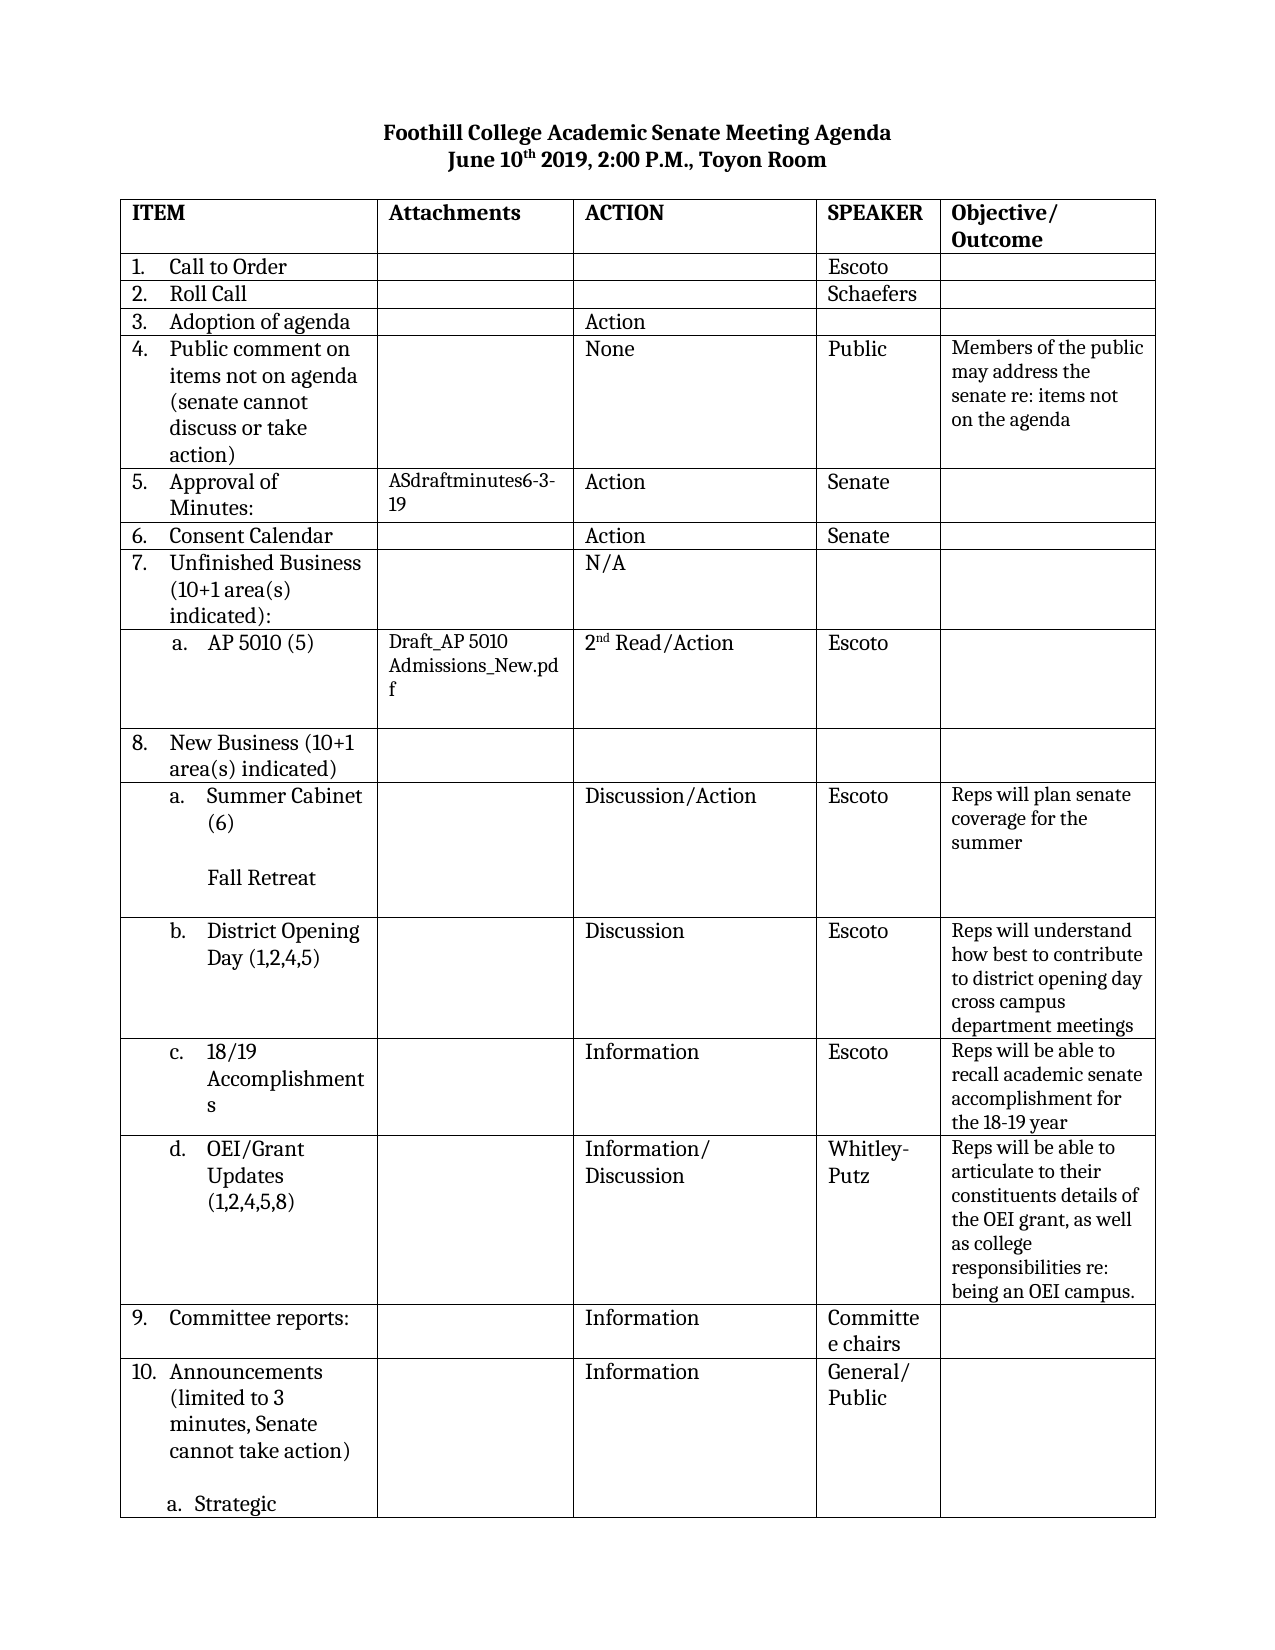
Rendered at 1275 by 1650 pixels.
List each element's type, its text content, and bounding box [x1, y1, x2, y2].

table_cell Action [574, 469, 816, 522]
table_cell [941, 729, 1155, 782]
table_header ITEM [121, 200, 377, 253]
table_cell Adoption of agenda [121, 309, 377, 335]
table_cell [941, 469, 1155, 522]
table_cell [378, 1039, 573, 1135]
table_cell 2nd Read/Action [574, 630, 816, 728]
table_cell [378, 729, 573, 782]
table_cell Public [817, 336, 940, 468]
table_cell District Opening Day (1,2,4,5) [121, 918, 377, 1038]
table_cell [378, 309, 573, 335]
table_header Objective/Outcome [941, 200, 1155, 253]
table_cell [941, 523, 1155, 549]
table_cell Action [574, 523, 816, 549]
table_cell Public comment on items not on agenda (senate cannot discuss or take action) [121, 336, 377, 468]
table_cell [378, 1359, 573, 1517]
table_cell Consent Calendar [121, 523, 377, 549]
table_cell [121, 1359, 377, 1517]
subtitle June 10th 2019, 2:00 P.M., Toyon Room [120, 146, 1155, 173]
table_cell [378, 336, 573, 468]
table_cell Escoto [817, 1039, 940, 1135]
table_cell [574, 1359, 816, 1517]
table_cell [378, 1136, 573, 1304]
table_cell Draft_AP 5010 Admissions_New.pdf [378, 630, 573, 728]
table_cell Committee reports: [121, 1305, 377, 1357]
table_cell [941, 254, 1155, 280]
table_cell Unfinished Business (10+1 area(s) indicated): [121, 550, 377, 629]
table_cell [817, 550, 940, 629]
table_cell [817, 309, 940, 335]
table_cell Information [574, 1305, 816, 1357]
table_header Attachments [378, 200, 573, 253]
table_cell [941, 281, 1155, 308]
table_cell [378, 1305, 573, 1357]
table_cell ASdraftminutes6-3-19 [378, 469, 573, 522]
table_cell [378, 783, 573, 917]
table_cell [378, 918, 573, 1038]
table_cell Senate [817, 523, 940, 549]
title Foothill College Academic Senate Meeting Agenda [120, 120, 1155, 146]
table_cell 18/19 Accomplishments [121, 1039, 377, 1135]
table_cell [574, 729, 816, 782]
table_header SPEAKER [817, 200, 940, 253]
table_cell Escoto [817, 918, 940, 1038]
table_cell Discussion [574, 918, 816, 1038]
table_cell Senate [817, 469, 940, 522]
table_cell [378, 254, 573, 280]
table_cell N/A [574, 550, 816, 629]
table_cell Escoto [817, 254, 940, 280]
table_cell Reps will be able to articulate to their constituents details of the OEI grant, as well as college responsibilities re: being an OEI campus. [941, 1136, 1155, 1304]
table_cell Committee chairs [817, 1305, 940, 1357]
table_cell [574, 281, 816, 308]
table_cell a. AP 5010 (5) [121, 630, 377, 728]
table_cell Reps will plan senate coverage for the summer [941, 783, 1155, 917]
table_cell Schaefers [817, 281, 940, 308]
table_cell [378, 550, 573, 629]
table_cell Roll Call [121, 281, 377, 308]
table_cell None [574, 336, 816, 468]
table_cell Members of the public may address the senate re: items not on the agenda [941, 336, 1155, 468]
table_cell Escoto [817, 783, 940, 917]
table_cell Information [574, 1039, 816, 1135]
table_cell [941, 1359, 1155, 1517]
table_cell Reps will understand how best to contribute to district opening day cross campus department meetings [941, 918, 1155, 1038]
table_cell Summer Cabinet (6) Fall Retreat [121, 783, 377, 917]
table_cell [378, 523, 573, 549]
table_cell [941, 1305, 1155, 1357]
table_cell Whitley-Putz [817, 1136, 940, 1304]
table_cell Call to Order [121, 254, 377, 280]
table_cell [817, 729, 940, 782]
table_cell [941, 550, 1155, 629]
table_cell Discussion/Action [574, 783, 816, 917]
table_cell Approval of Minutes: [121, 469, 377, 522]
table_cell OEI/Grant Updates (1,2,4,5,8) [121, 1136, 377, 1304]
table_cell Reps will be able to recall academic senate accomplishment for the 18-19 year [941, 1039, 1155, 1135]
table_cell New Business (10+1 area(s) indicated) [121, 729, 377, 782]
table_cell [941, 309, 1155, 335]
table_cell [574, 254, 816, 280]
table_cell Information/Discussion [574, 1136, 816, 1304]
table_cell Action [574, 309, 816, 335]
table_cell [941, 630, 1155, 728]
table_header ACTION [574, 200, 816, 253]
table_cell [378, 281, 573, 308]
table_cell General/ Public [817, 1359, 940, 1517]
table_cell Escoto [817, 630, 940, 728]
